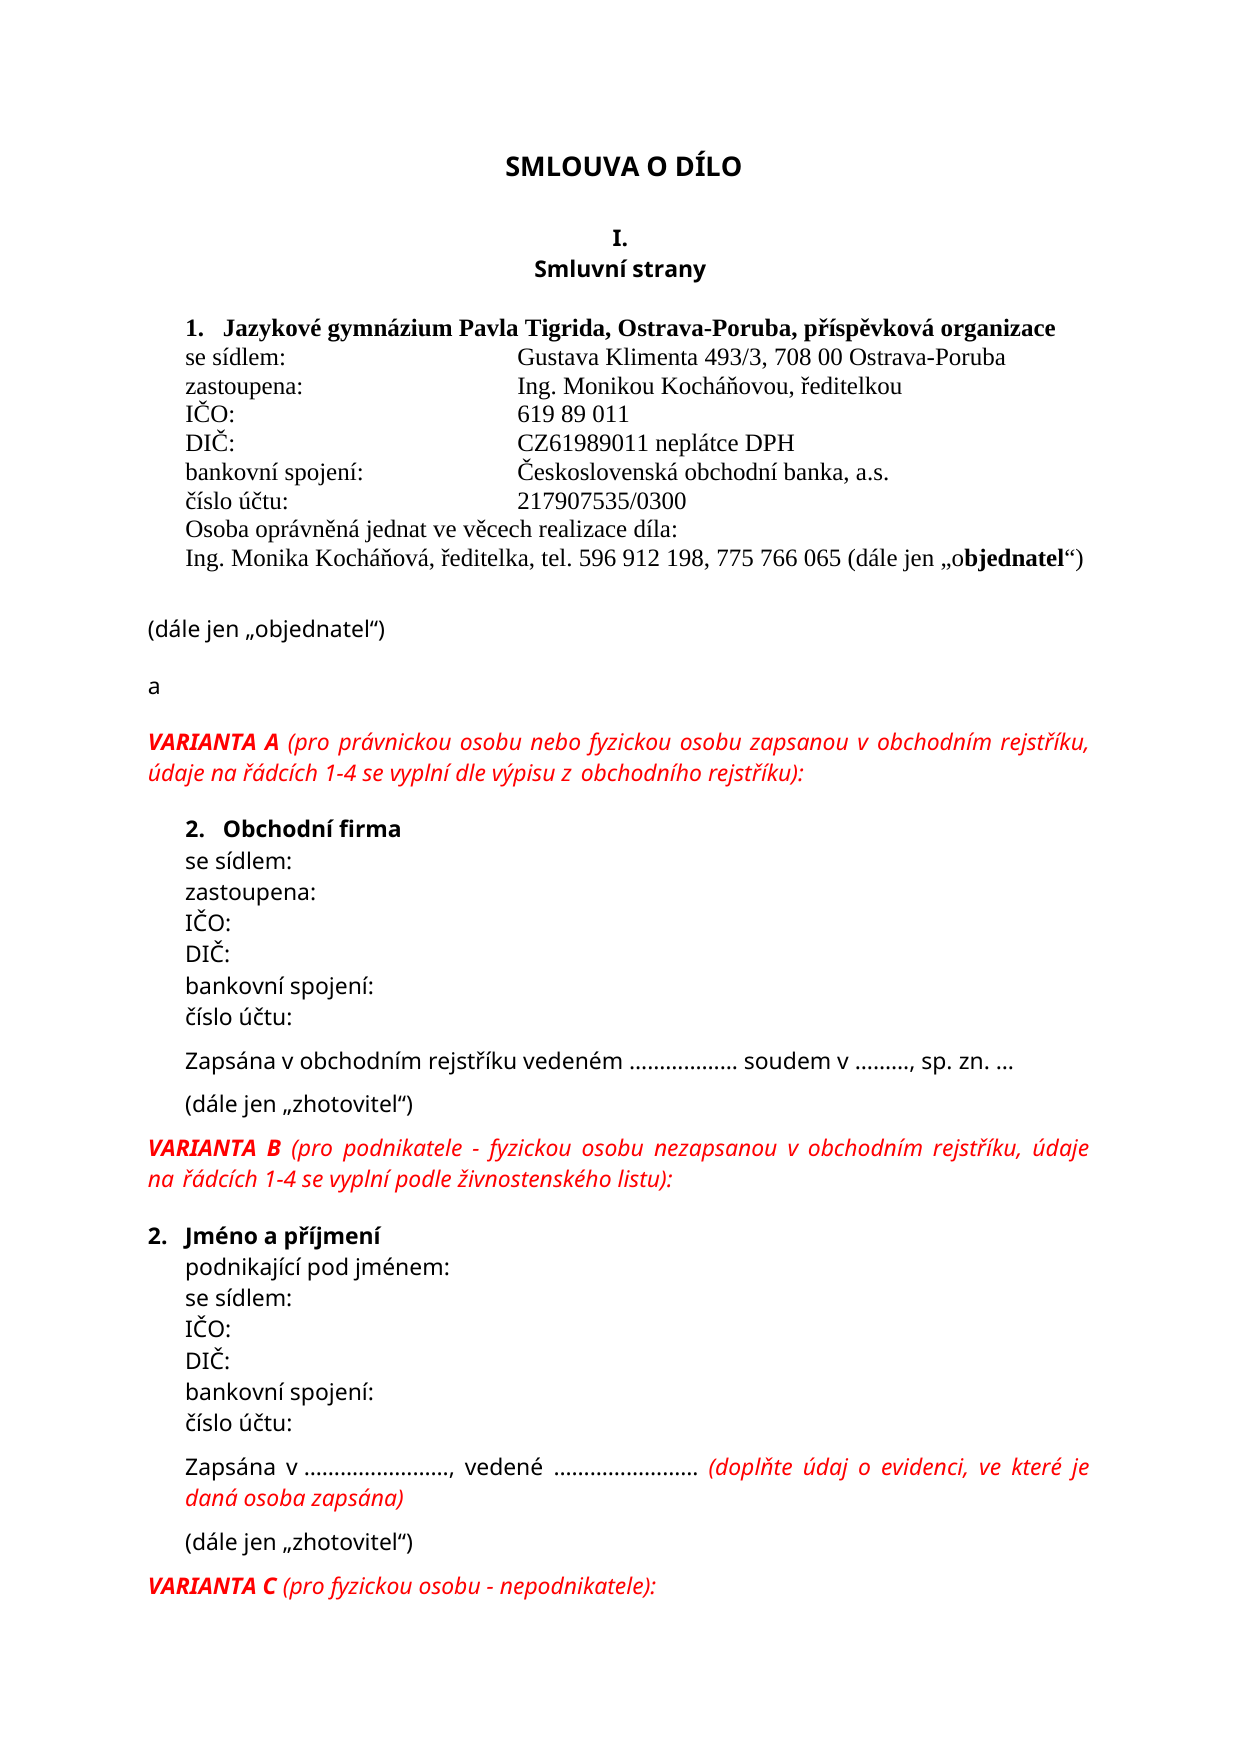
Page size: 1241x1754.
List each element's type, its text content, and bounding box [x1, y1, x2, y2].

list (dále jen „zhotovitel“) [185, 1526, 1092, 1557]
list Obchodní firma [185, 813, 1092, 844]
text DIČ: CZ61989011 neplátce DPH [148, 428, 1092, 457]
text zastoupena: Ing. Monikou Kocháňovou, ředitelkou [148, 371, 1092, 399]
list Zapsána v obchodním rejstříku vedeném ……………… soudem v ………, sp. zn. … [185, 1044, 1092, 1076]
list se sídlem: [185, 1282, 1092, 1313]
list bankovní spojení: [185, 969, 1092, 1001]
list IČO: [185, 1313, 1092, 1344]
list se sídlem: [185, 844, 1092, 876]
text VARIANTA B (pro podnikatele - fyzickou osobu nezapsanou v obchodním rejstříku, údaje na řádcích 1-4 se vyplní podle živnostenského listu): [148, 1132, 1092, 1194]
text číslo účtu: 217907535/0300 [148, 486, 1092, 514]
list DIČ: [185, 1344, 1092, 1376]
text Osoba oprávněná jednat ve věcech realizace díla: Ing. Monika Kocháňová, ředitelka, tel. 596 912 198, 775 766 065 (dále jen „objednatel“) [185, 514, 1092, 572]
list číslo účtu: [185, 1001, 1092, 1032]
list bankovní spojení: [185, 1376, 1092, 1407]
list Jazykové gymnázium Pavla Tigrida, Ostrava-Poruba, příspěvková organizace [185, 313, 1092, 342]
text I. Smluvní strany [148, 222, 1092, 284]
list (dále jen „objednatel“) [148, 613, 1092, 644]
list zastoupena: [185, 876, 1092, 907]
list číslo účtu: [185, 1407, 1092, 1438]
text VARIANTA A (pro právnickou osobu nebo fyzickou osobu zapsanou v obchodním rejstříku, údaje na řádcích 1-4 se vyplní dle výpisu z obchodního rejstříku): [148, 726, 1092, 788]
text VARIANTA C (pro fyzickou osobu - nepodnikatele): [148, 1569, 1092, 1601]
list (dále jen „zhotovitel“) [185, 1088, 1092, 1119]
text bankovní spojení: Československá obchodní banka, a.s. [148, 457, 1092, 486]
list Jméno a příjmení [148, 1219, 1092, 1251]
list podnikající pod jménem: [185, 1251, 1092, 1282]
text se sídlem: Gustava Klimenta 493/3, 708 00 Ostrava-Poruba [148, 342, 1092, 371]
text IČO: 619 89 011 [148, 399, 1092, 428]
list IČO: [185, 907, 1092, 938]
subtitle Smlouva o dílo [148, 148, 1092, 184]
list DIČ: [185, 938, 1092, 969]
list Zapsána v ……………………, vedené …………………… (doplňte údaj o evidenci, ve které je daná osoba zapsána) [185, 1451, 1092, 1513]
text a [148, 669, 1092, 701]
